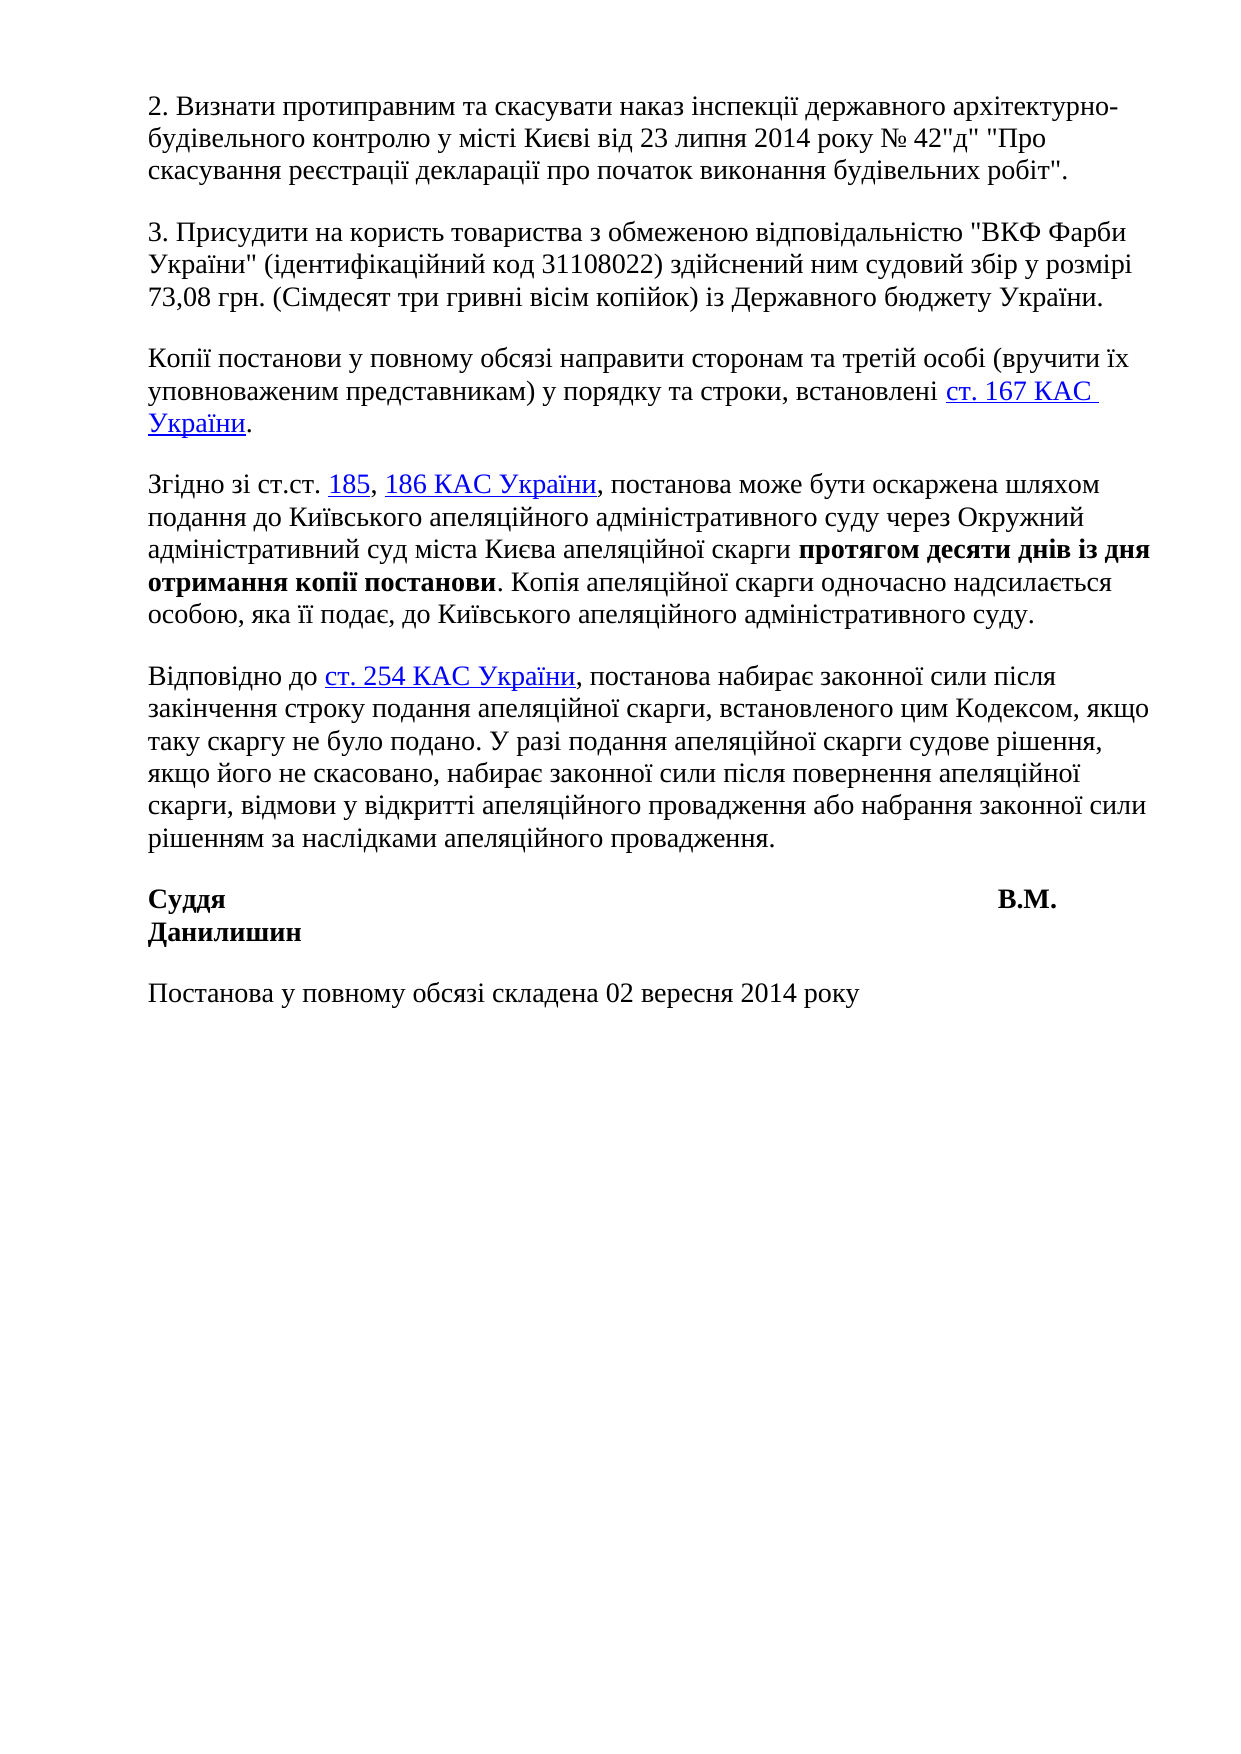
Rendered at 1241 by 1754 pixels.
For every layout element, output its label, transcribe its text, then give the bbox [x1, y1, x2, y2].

text Постанова у повному обсязі складена 02 вересня 2014 року [148, 976, 1152, 1009]
text Відповідно до ст. 254 КАС України, постанова набирає законної сили після закінчення строку подання апеляційної скарги, встановленого цим Кодексом, якщо таку скаргу не було подано. У разі подання апеляційної скарги судове рішення, якщо його не скасовано, набирає законної сили після повернення апеляційної скарги, відмови у відкритті апеляційного провадження або набрання законної сили рішенням за наслідками апеляційного провадження. [148, 659, 1152, 853]
text Суддя В.М. Данилишин [148, 882, 1152, 947]
text 2. Визнати протиправним та скасувати наказ інспекції державного архітектурно-будівельного контролю у місті Києві від 23 липня 2014 року № 42"д" "Про скасування реєстрації декларації про початок виконання будівельних робіт". [148, 88, 1152, 186]
text Згідно зі ст.ст. 185, 186 КАС України, постанова може бути оскаржена шляхом подання до Київського апеляційного адміністративного суду через Окружний адміністративний суд міста Києва апеляційної скарги протягом десяти днів із дня отримання копії постанови. Копія апеляційної скарги одночасно надсилається особою, яка її подає, до Київського апеляційного адміністративного суду. [148, 468, 1152, 629]
text 3. Присудити на користь товариства з обмеженою відповідальністю "ВКФ Фарби України" (ідентифікаційний код 31108022) здійснений ним судовий збір у розмірі 73,08 грн. (Сімдесят три гривні вісім копійок) із Державного бюджету України. [148, 215, 1152, 312]
text Копії постанови у повному обсязі направити сторонам та третій особі (вручити їх уповноваженим представникам) у порядку та строки, встановлені ст. 167 КАС України. [148, 341, 1152, 438]
